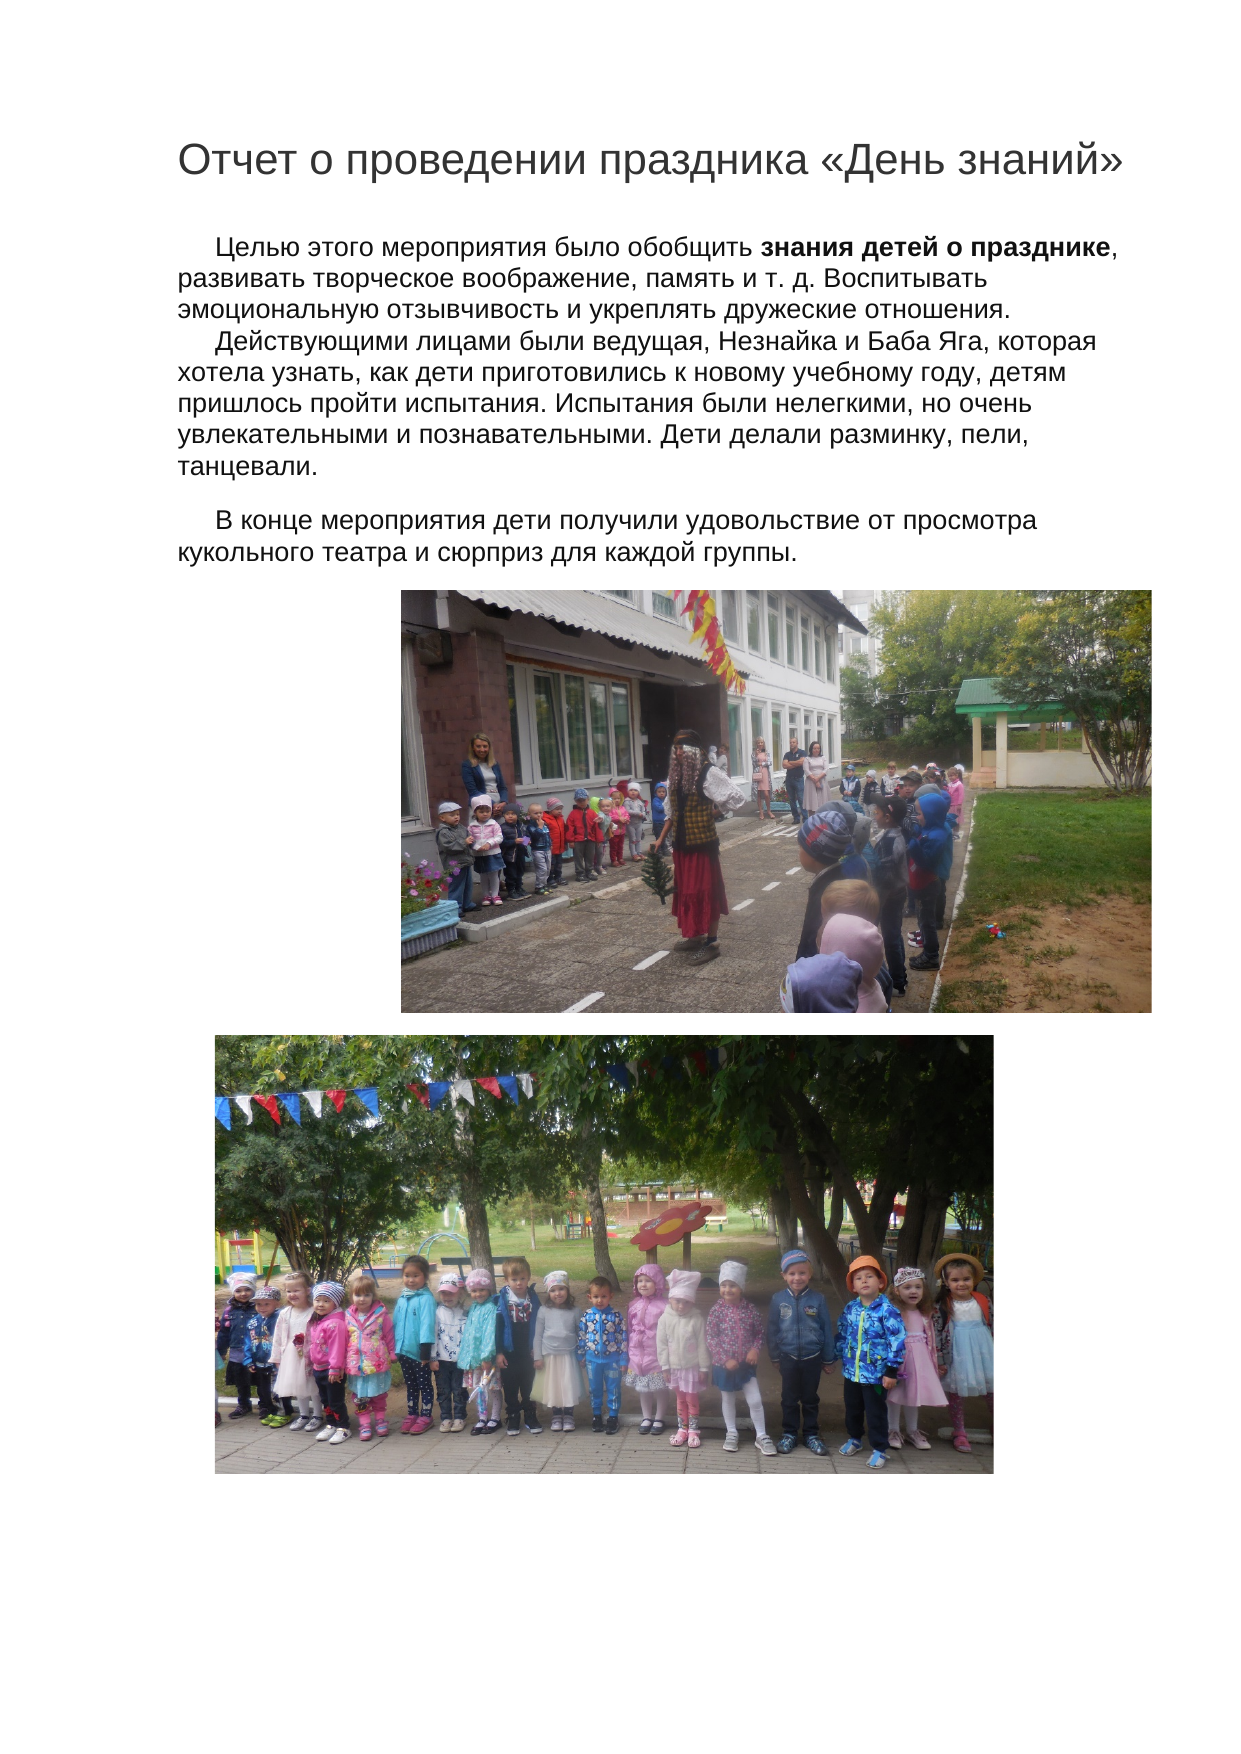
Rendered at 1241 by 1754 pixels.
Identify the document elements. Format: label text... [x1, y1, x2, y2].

text В конце мероприятия дети получили удовольствие от просмотра кукольного театра и сюрприз для каждой группы. [177, 504, 1152, 567]
picture [214, 1035, 994, 1474]
text Целью этого мероприятия было обобщить знания детей о празднике, развивать творческое воображение, память и т. д. Воспитывать эмоциональную отзывчивость и укреплять дружеские отношения. [177, 231, 1152, 325]
text Отчет о проведении праздника «День знаний» [177, 134, 1152, 184]
picture [401, 590, 1152, 1013]
text Действующими лицами были ведущая, Незнайка и Баба Яга, которая хотела узнать, как дети приготовились к новому учебному году, детям пришлось пройти испытания. Испытания были нелегкими, но очень увлекательными и познавательными. Дети делали разминку, пели, танцевали. [177, 325, 1152, 481]
